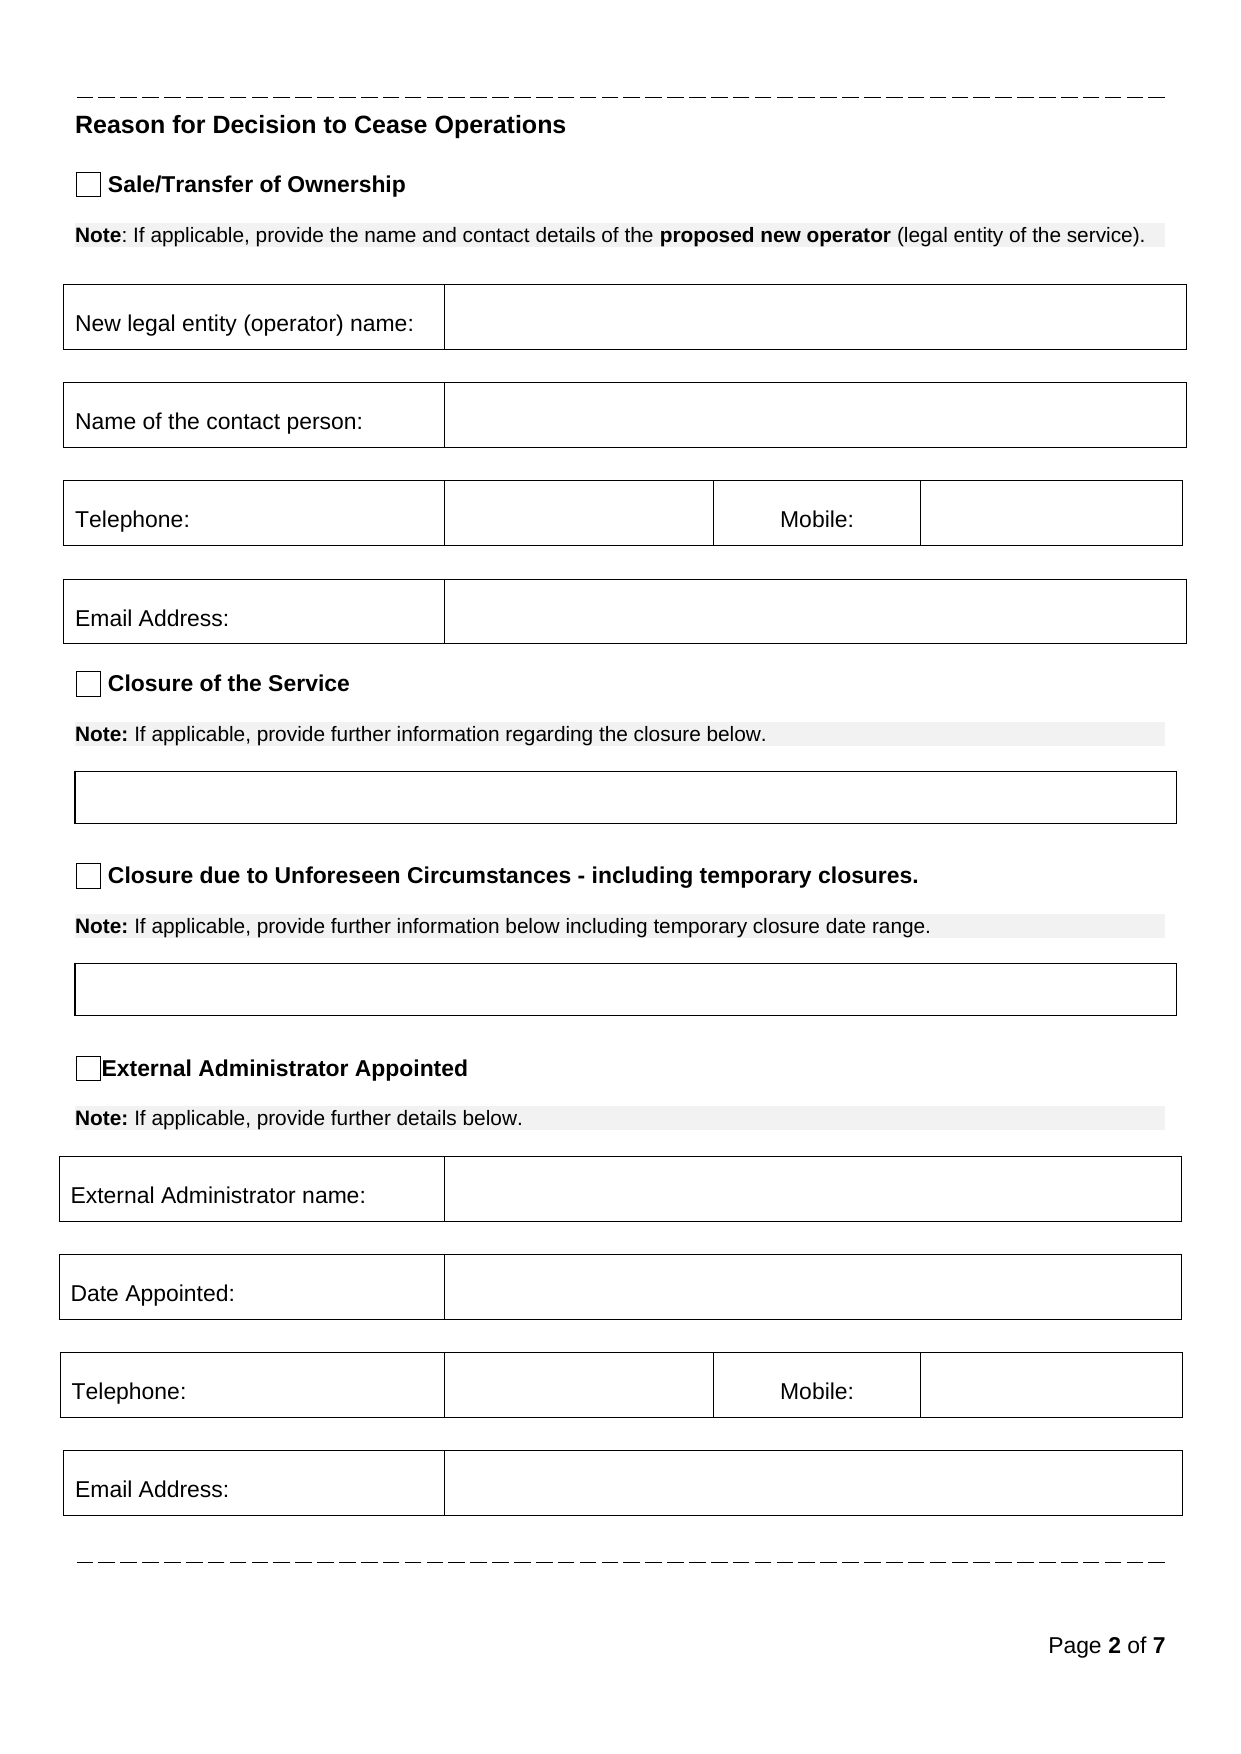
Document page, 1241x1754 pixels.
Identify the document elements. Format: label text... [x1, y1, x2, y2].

table_header [445, 1451, 1182, 1515]
text Note: If applicable, provide further information below including temporary closure date range. [75, 914, 1165, 938]
table_header [445, 383, 1186, 447]
text External Administrator Appointed [75, 1055, 1165, 1081]
table_header Mobile: [714, 1353, 920, 1417]
table_header Telephone: [61, 1353, 444, 1417]
table_header [921, 481, 1182, 545]
table_header External Administrator name: [60, 1157, 444, 1221]
subtitle Reason for Decision to Cease Operations [75, 110, 1165, 139]
table_header New legal entity (operator) name: [64, 285, 444, 349]
table_header Mobile: [714, 481, 920, 545]
table_header [76, 964, 1176, 1015]
table_header Email Address: [64, 1451, 444, 1515]
table_header [445, 1255, 1181, 1319]
table_header [445, 580, 1186, 643]
table_header Name of the contact person: [64, 383, 444, 447]
table_header [445, 1157, 1181, 1221]
table_header [76, 772, 1176, 823]
table_header Telephone: [64, 481, 444, 545]
text Closure due to Unforeseen Circumstances - including temporary closures. [75, 862, 1165, 889]
table_header [445, 285, 1186, 349]
text Closure of the Service [75, 670, 1165, 697]
text Note: If applicable, provide further details below. [75, 1106, 1165, 1130]
text Sale/Transfer of Ownership [75, 171, 1165, 198]
table_header [445, 481, 713, 545]
table_header Email Address: [64, 580, 444, 643]
table_header [445, 1353, 713, 1417]
table_header [921, 1353, 1182, 1417]
table_header Date Appointed: [60, 1255, 444, 1319]
text Note: If applicable, provide the name and contact details of the proposed new operator (legal entity of the service). [75, 223, 1165, 247]
text Note: If applicable, provide further information regarding the closure below. [75, 722, 1165, 746]
